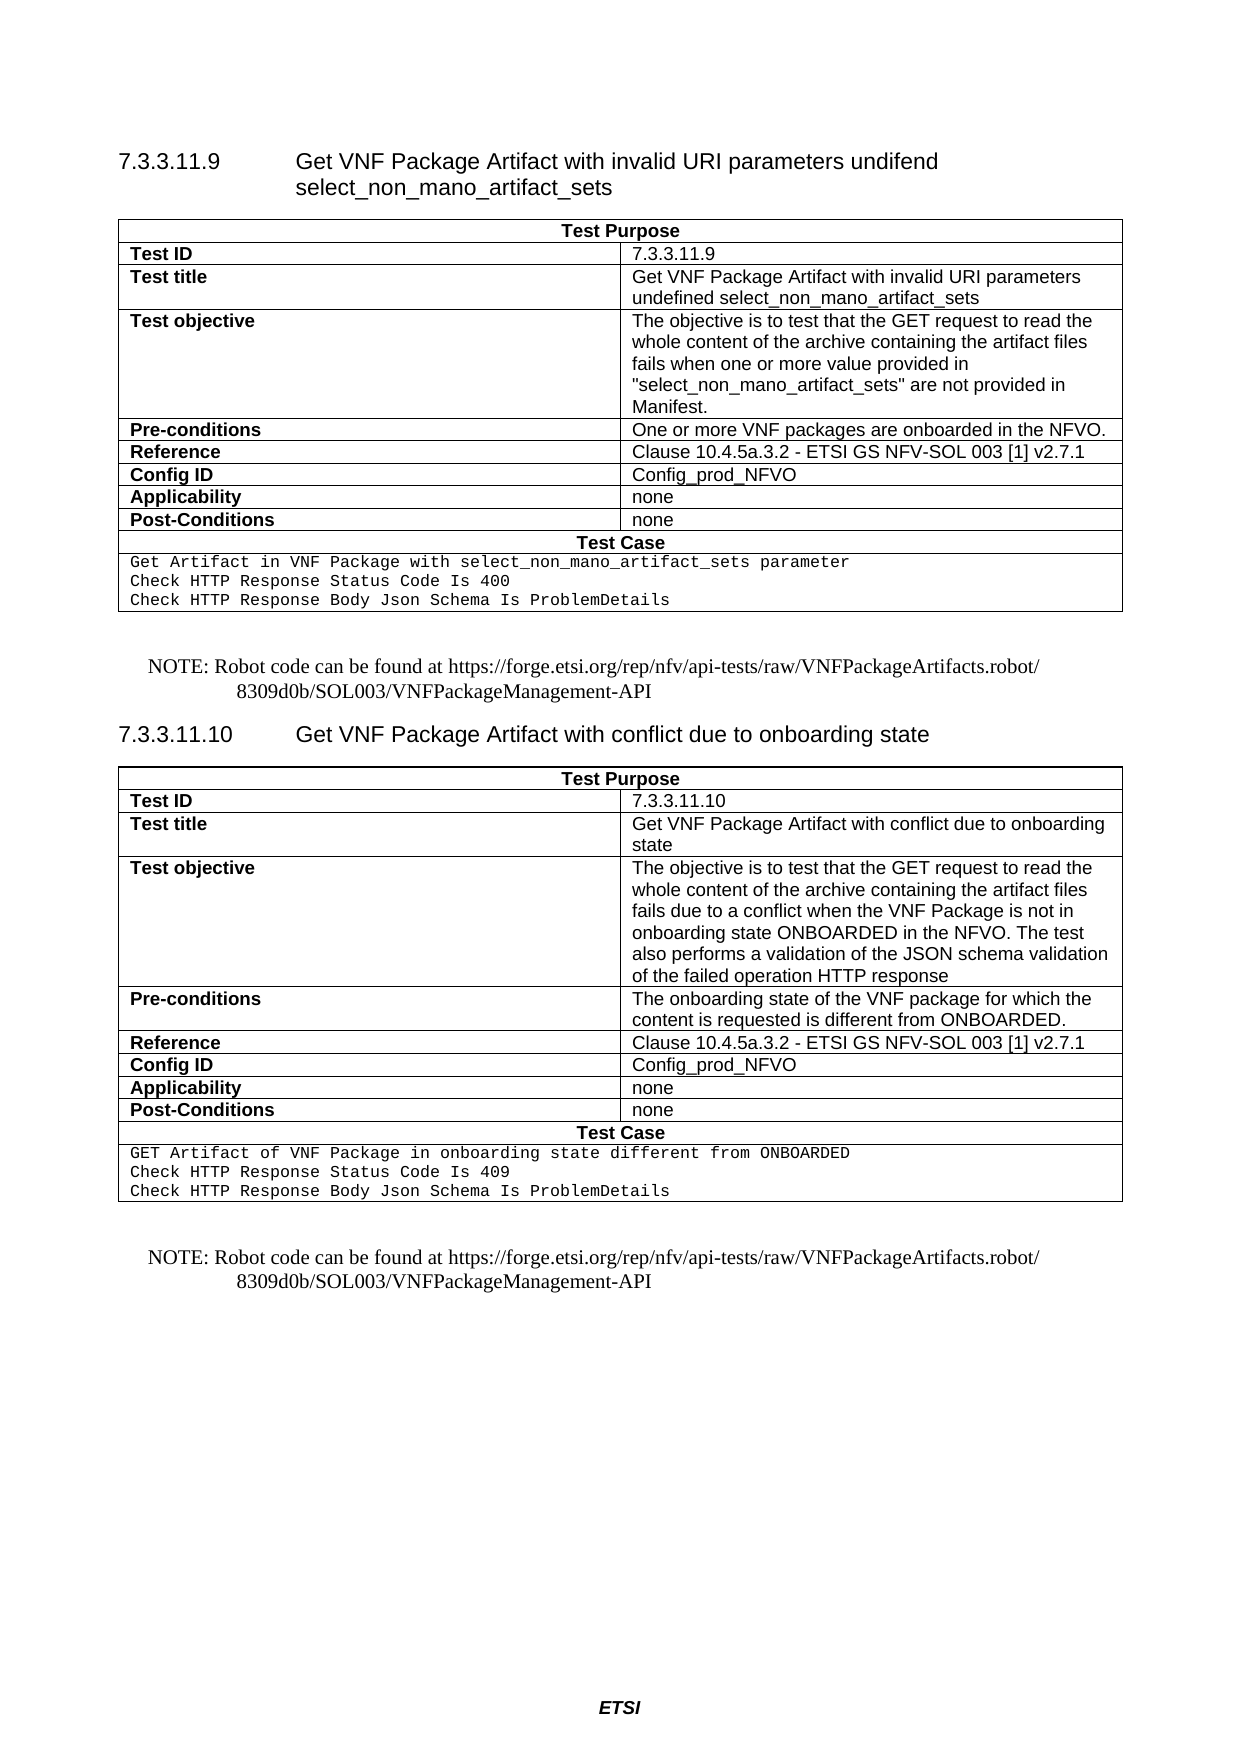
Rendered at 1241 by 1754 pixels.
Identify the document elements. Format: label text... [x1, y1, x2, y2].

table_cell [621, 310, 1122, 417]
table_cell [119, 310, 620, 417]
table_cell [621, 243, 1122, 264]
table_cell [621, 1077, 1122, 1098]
subtitle 7.3.3.11.10 Get VNF Package Artifact with conflict due to onboarding state [118, 721, 1122, 748]
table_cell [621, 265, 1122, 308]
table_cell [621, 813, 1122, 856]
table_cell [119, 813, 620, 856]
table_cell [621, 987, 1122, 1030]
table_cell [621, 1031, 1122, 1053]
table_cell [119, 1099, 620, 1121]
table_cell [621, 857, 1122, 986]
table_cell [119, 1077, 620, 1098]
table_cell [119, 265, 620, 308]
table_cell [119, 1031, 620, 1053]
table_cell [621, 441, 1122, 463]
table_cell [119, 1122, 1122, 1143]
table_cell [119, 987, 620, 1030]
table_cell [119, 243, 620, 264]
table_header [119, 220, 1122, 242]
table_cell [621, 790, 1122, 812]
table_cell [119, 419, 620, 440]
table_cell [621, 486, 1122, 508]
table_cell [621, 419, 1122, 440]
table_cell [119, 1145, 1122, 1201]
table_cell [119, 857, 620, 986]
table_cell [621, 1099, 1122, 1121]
subtitle 7.3.3.11.9 Get VNF Package Artifact with invalid URI parameters undifend select_non_mano_artifact_sets [118, 148, 1122, 200]
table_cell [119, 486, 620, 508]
text NOTE: Robot code can be found at https://forge.etsi.org/rep/nfv/api-tests/raw/VNFPackageArtifacts.robot/8309d0b/SOL003/VNFPackageManagement-API [148, 654, 1122, 703]
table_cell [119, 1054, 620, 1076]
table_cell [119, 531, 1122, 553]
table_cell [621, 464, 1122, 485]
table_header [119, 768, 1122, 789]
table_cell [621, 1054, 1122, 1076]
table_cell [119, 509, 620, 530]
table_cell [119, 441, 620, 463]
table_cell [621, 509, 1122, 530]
text NOTE: Robot code can be found at https://forge.etsi.org/rep/nfv/api-tests/raw/VNFPackageArtifacts.robot/8309d0b/SOL003/VNFPackageManagement-API [148, 1245, 1122, 1293]
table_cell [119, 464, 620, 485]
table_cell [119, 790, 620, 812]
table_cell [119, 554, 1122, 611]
